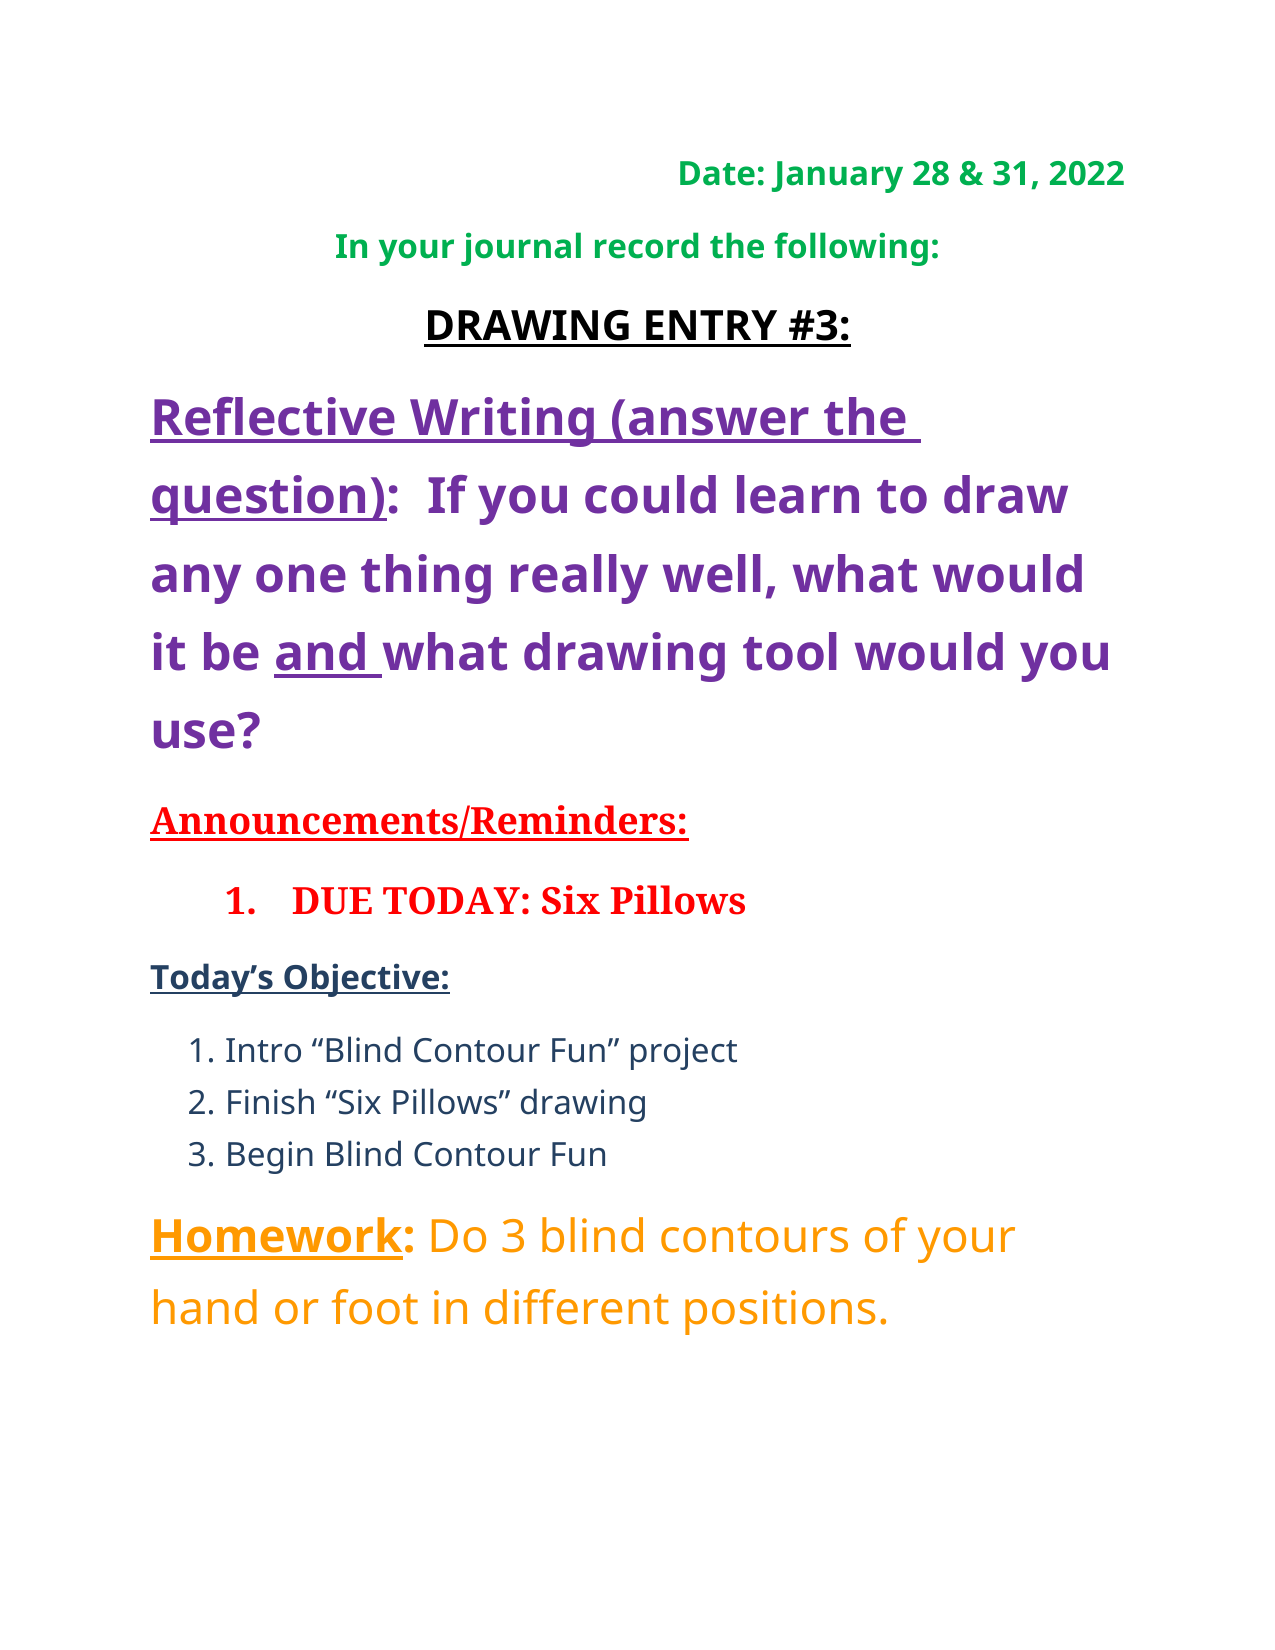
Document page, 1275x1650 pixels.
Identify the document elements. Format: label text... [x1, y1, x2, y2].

text Homework: Do 3 blind contours of your hand or foot in different positions. [150, 1204, 1125, 1338]
text In your journal record the following: [150, 223, 1125, 268]
text Today’s Objective: [150, 953, 1125, 999]
list Intro “Blind Contour Fun” project [187, 1027, 1125, 1072]
list Finish “Six Pillows” drawing [187, 1079, 1125, 1124]
list Begin Blind Contour Fun [187, 1131, 1125, 1176]
text DRAWING ENTRY #3: [150, 296, 1125, 353]
text Date: January 28 & 31, 2022 [150, 150, 1125, 195]
text Announcements/Reminders: [150, 794, 1125, 846]
list DUE TODAY: Six Pillows [225, 874, 1125, 925]
text Reflective Writing (answer the question): If you could learn to draw any one thing really well, what would it be and what drawing tool would you use? [150, 382, 1125, 763]
